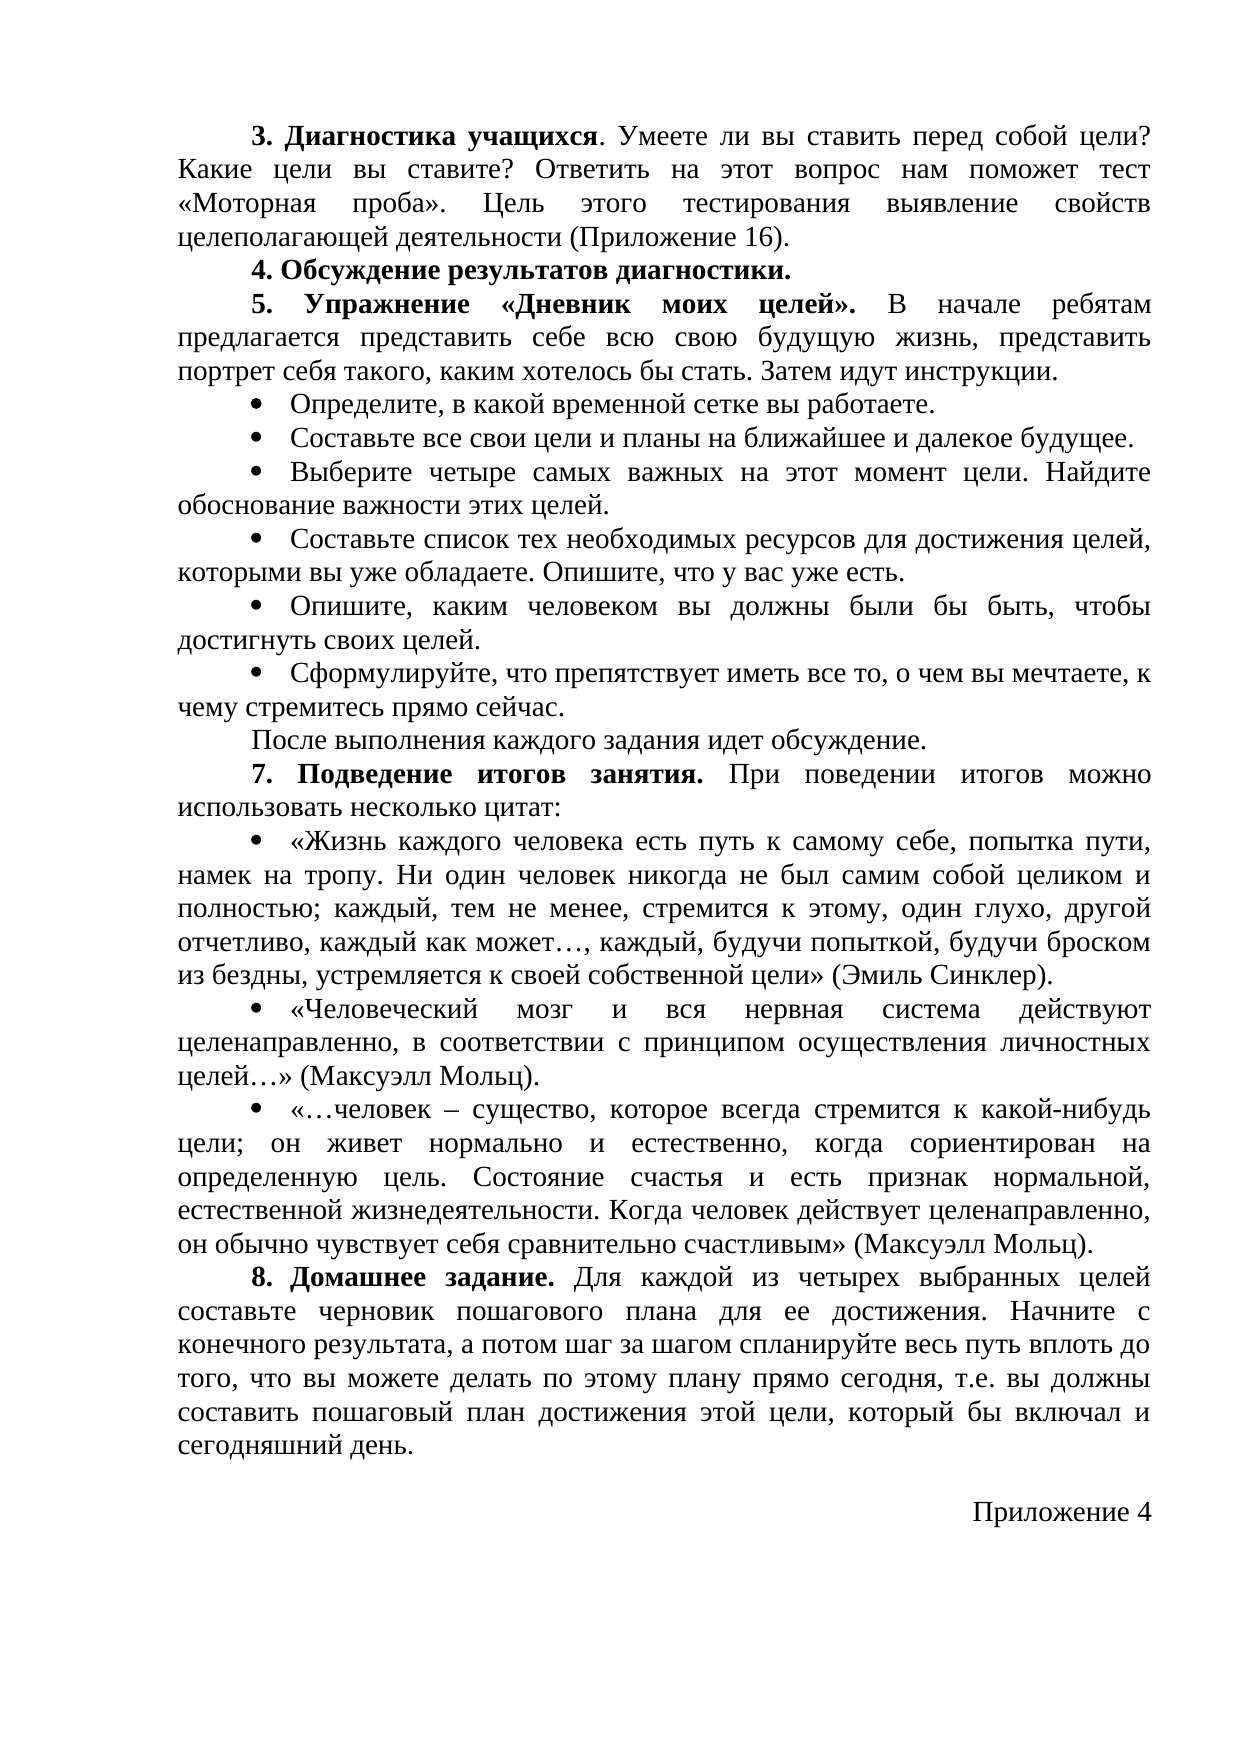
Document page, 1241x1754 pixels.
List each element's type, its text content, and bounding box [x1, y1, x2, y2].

text 3. Диагностика учащихся. Умеете ли вы ставить перед собой цели? Какие цели вы ставите? Ответить на этот вопрос нам поможет тест «Моторная проба». Цель этого тестирования выявление свойств целеполагающей деятельности (Приложение 16). [177, 118, 1152, 252]
list «Жизнь каждого человека есть путь к самому себе, попытка пути, намек на тропу. Ни один человек никогда не был самим собой целиком и полностью; каждый, тем не менее, стремится к этому, один глухо, другой отчетливо, каждый как может…, каждый, будучи попыткой, будучи броском из бездны, устремляется к своей собственной цели» (Эмиль Синклер). [177, 823, 1152, 991]
list Сформулируйте, что препятствует иметь все то, о чем вы мечтаете, к чему стремитесь прямо сейчас. [177, 655, 1152, 722]
list Выберите четыре самых важных на этот момент цели. Найдите обоснование важности этих целей. [177, 454, 1152, 521]
list «…человек – существо, которое всегда стремится к какой-нибудь цели; он живет нормально и естественно, когда сориентирован на определенную цель. Состояние счастья и есть признак нормальной, естественной жизнедеятельности. Когда человек действует целенаправленно, он обычно чувствует себя сравнительно счастливым» (Максуэлл Мольц). [177, 1092, 1152, 1259]
list «Человеческий мозг и вся нервная система действуют целенаправленно, в соответствии с принципом осуществления личностных целей…» (Максуэлл Мольц). [177, 991, 1152, 1092]
text После выполнения каждого задания идет обсуждение. [177, 722, 1152, 756]
list Опишите, каким человеком вы должны были бы быть, чтобы достигнуть своих целей. [177, 588, 1152, 655]
list Домашнее задание. Для каждой из четырех выбранных целей составьте черновик пошагового плана для ее достижения. Начните с конечного результата, а потом шаг за шагом спланируйте весь путь вплоть до того, что вы можете делать по этому плану прямо сегодня, т.е. вы должны составить пошаговый план достижения этой цели, который бы включал и сегодняшний день. [177, 1259, 1152, 1461]
list Определите, в какой временной сетке вы работаете. [177, 386, 1152, 420]
text 4. Обсуждение результатов диагностики. [177, 252, 1152, 286]
text 7. Подведение итогов занятия. При поведении итогов можно использовать несколько цитат: [177, 756, 1152, 823]
text Приложение 4 [177, 1494, 1152, 1528]
list Составьте все свои цели и планы на ближайшее и далекое будущее. [177, 420, 1152, 454]
text 5. Упражнение «Дневник моих целей». В начале ребятам предлагается представить себе всю свою будущую жизнь, представить портрет себя такого, каким хотелось бы стать. Затем идут инструкции. [177, 286, 1152, 386]
list Составьте список тех необходимых ресурсов для достижения целей, которыми вы уже обладаете. Опишите, что у вас уже есть. [177, 521, 1152, 588]
